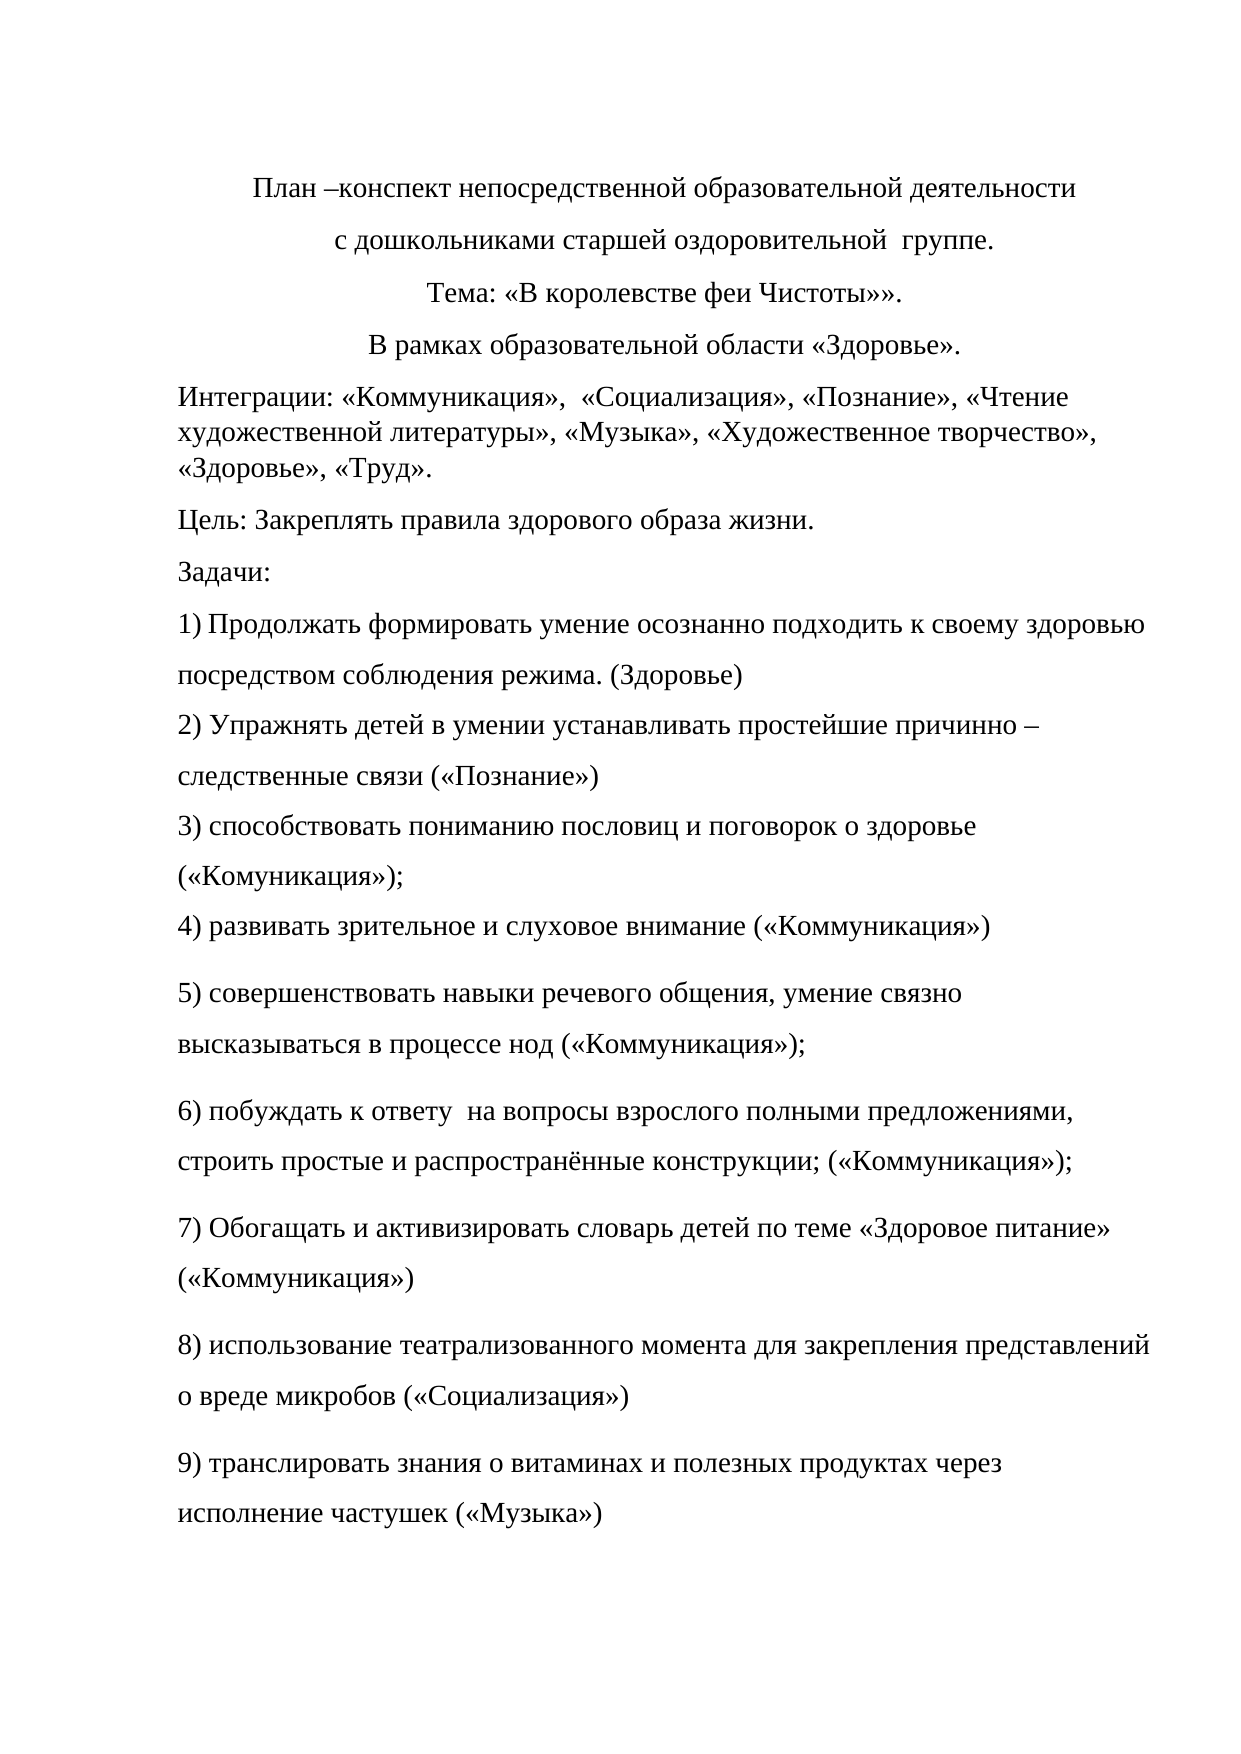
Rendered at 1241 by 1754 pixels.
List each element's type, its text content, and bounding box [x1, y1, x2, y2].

text 7) Обогащать и активизировать словарь детей по теме «Здоровое питание» («Коммуникация») [177, 1210, 1152, 1294]
text с дошкольниками старшей оздоровительной группе. [177, 222, 1152, 256]
text Цель: Закреплять правила здорового образа жизни. [177, 502, 1152, 536]
text План –конспект непосредственной образовательной деятельности [177, 170, 1152, 204]
text 6) побуждать к ответу на вопросы взрослого полными предложениями, строить простые и распространённые конструкции; («Коммуникация»); [177, 1093, 1152, 1177]
text Задачи: [177, 554, 1152, 588]
text В рамках образовательной области «Здоровье». [177, 327, 1152, 360]
list 1) Продолжать формировать умение осознанно подходить к своему здоровью посредством соблюдения режима. (Здоровье) [177, 607, 1152, 691]
list 4) развивать зрительное и слуховое внимание («Коммуникация») [177, 908, 1152, 942]
text Интеграции: «Коммуникация», «Социализация», «Познание», «Чтение художественной литературы», «Музыка», «Художественное творчество», «Здоровье», «Труд». [177, 379, 1152, 484]
text 8) использование театрализованного момента для закрепления представлений о вреде микробов («Социализация») [177, 1327, 1152, 1411]
list 3) способствовать пониманию пословиц и поговорок о здоровье («Комуникация»); [177, 808, 1152, 892]
text 9) транслировать знания о витаминах и полезных продуктах через исполнение частушек («Музыка») [177, 1445, 1152, 1528]
text Тема: «В королевстве феи Чистоты»». [177, 275, 1152, 308]
text 5) совершенствовать навыки речевого общения, умение связно высказываться в процессе нод («Коммуникация»); [177, 976, 1152, 1059]
list 2) Упражнять детей в умении устанавливать простейшие причинно – следственные связи («Познание») [177, 707, 1152, 791]
